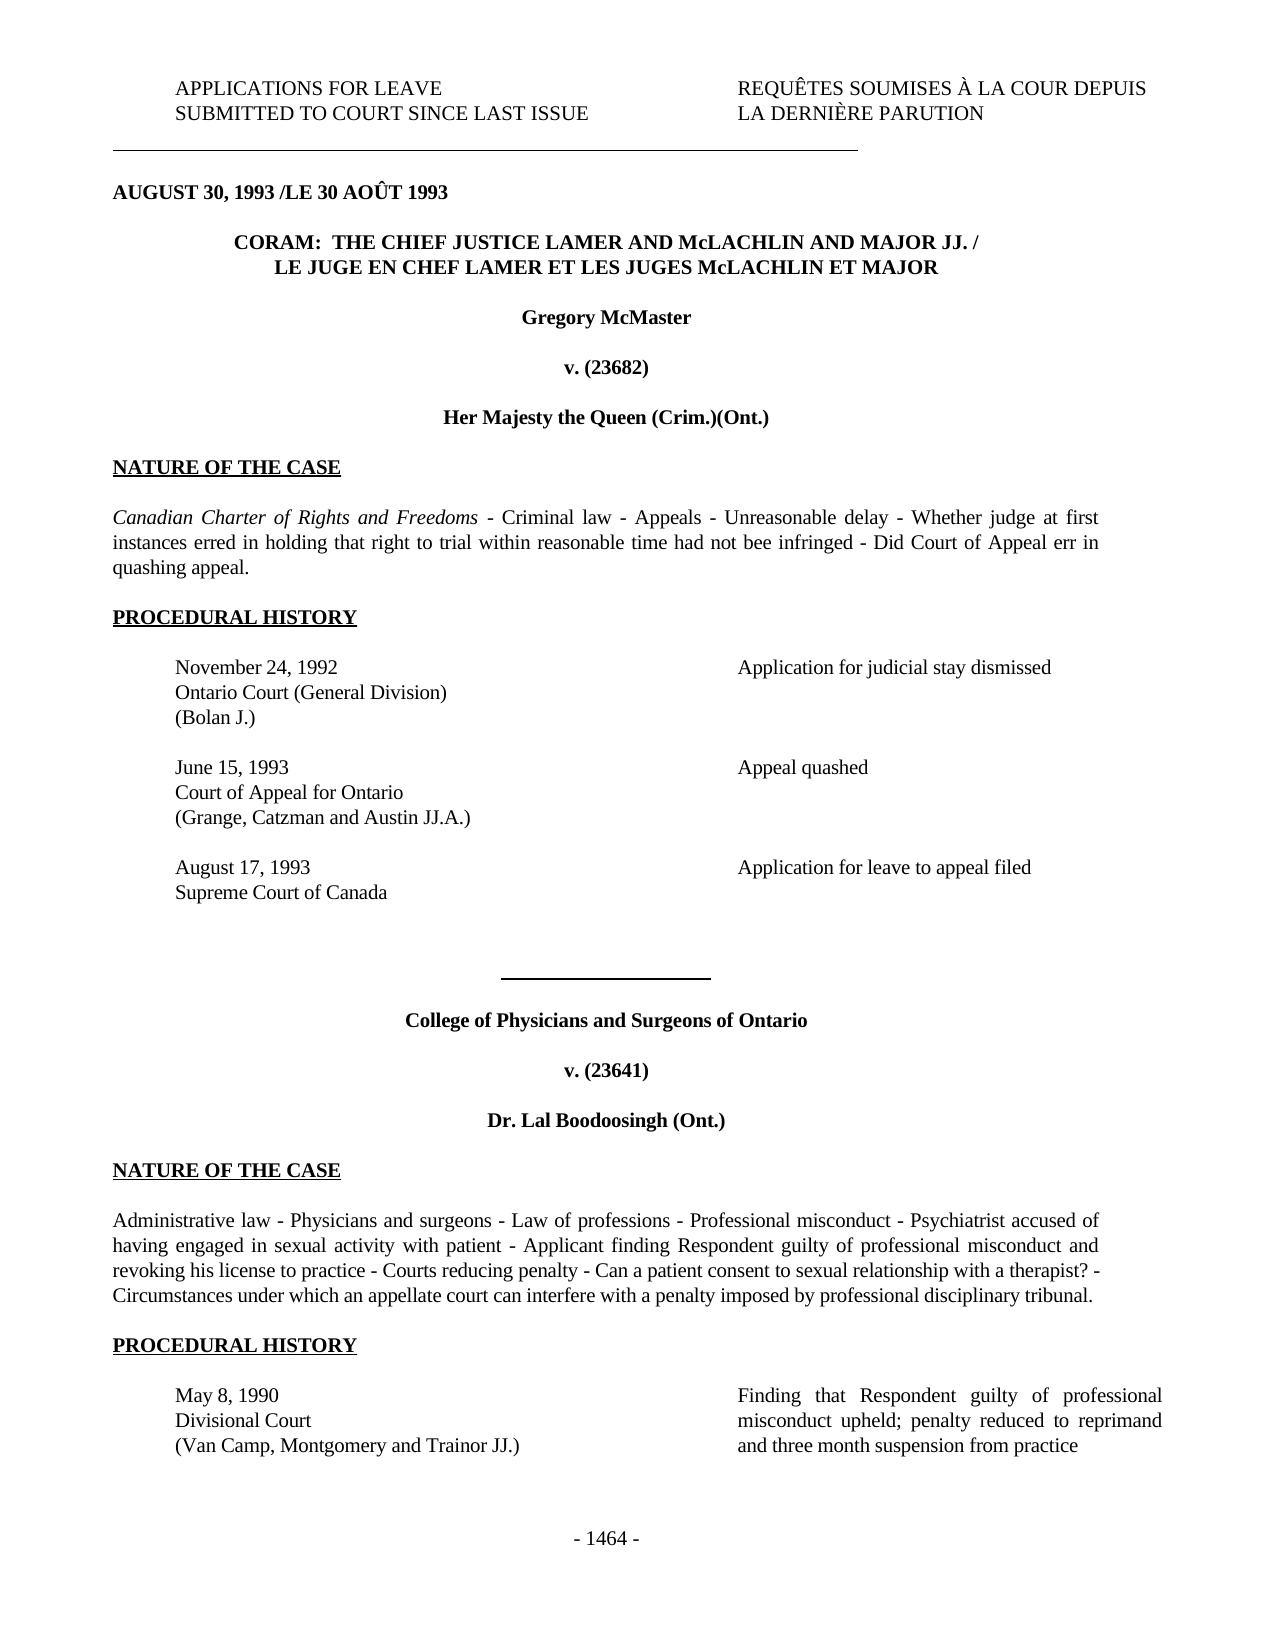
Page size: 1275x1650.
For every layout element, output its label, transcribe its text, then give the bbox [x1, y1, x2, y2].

text Her Majesty the Queen (Crim.)(Ont.) [112, 404, 1100, 429]
text Canadian Charter of Rights and Freedoms - Criminal law - Appeals - Unreasonable delay - Whether judge at first instances erred in holding that right to trial within reasonable time had not bee infringed - Did Court of Appeal err in quashing appeal. [112, 504, 1100, 579]
text Gregory McMaster [112, 304, 1100, 329]
text NATURE OF THE CASE [112, 454, 1100, 479]
text College of Physicians and Surgeons of Ontario [112, 1007, 1100, 1032]
text CORAM: THE CHIEF JUSTICE LAMER AND McLACHLIN AND MAJOR JJ. / [112, 229, 1100, 254]
text PROCEDURAL HISTORY [112, 1332, 1100, 1357]
table_header Finding that Respondent guilty of professional misconduct upheld; penalty reduced to reprimand and three month suspension from practice [675, 1383, 1225, 1457]
table_header November 24, 1992 Ontario Court (General Division) (Bolan J.) [113, 654, 675, 729]
text NATURE OF THE CASE [112, 1157, 1100, 1182]
text PROCEDURAL HISTORY [112, 604, 1100, 629]
table_header May 8, 1990 Divisional Court (Van Camp, Montgomery and Trainor JJ.) [113, 1383, 675, 1457]
table_header Application for judicial stay dismissed [675, 654, 1225, 729]
text v. (23641) [112, 1057, 1100, 1082]
text Dr. Lal Boodoosingh (Ont.) [112, 1107, 1100, 1132]
table_header June 15, 1993 Court of Appeal for Ontario (Grange, Catzman and Austin JJ.A.) [113, 754, 675, 829]
text Administrative law - Physicians and surgeons - Law of professions - Professional misconduct - Psychiatrist accused of having engaged in sexual activity with patient - Applicant finding Respondent guilty of professional misconduct and revoking his license to practice - Courts reducing penalty - Can a patient consent to sexual relationship with a therapist? - Circumstances under which an appellate court can interfere with a penalty imposed by professional disciplinary tribunal. [112, 1207, 1100, 1307]
table_header August 17, 1993 Supreme Court of Canada [113, 854, 675, 904]
table_header Application for leave to appeal filed [675, 854, 1225, 904]
text LE JUGE EN CHEF LAMER ET LES JUGES McLACHLIN ET MAJOR [112, 254, 1100, 279]
text v. (23682) [112, 354, 1100, 379]
text AUGUST 30, 1993 /LE 30 AOÛT 1993 [112, 179, 1100, 204]
table_header Appeal quashed [675, 754, 1225, 829]
